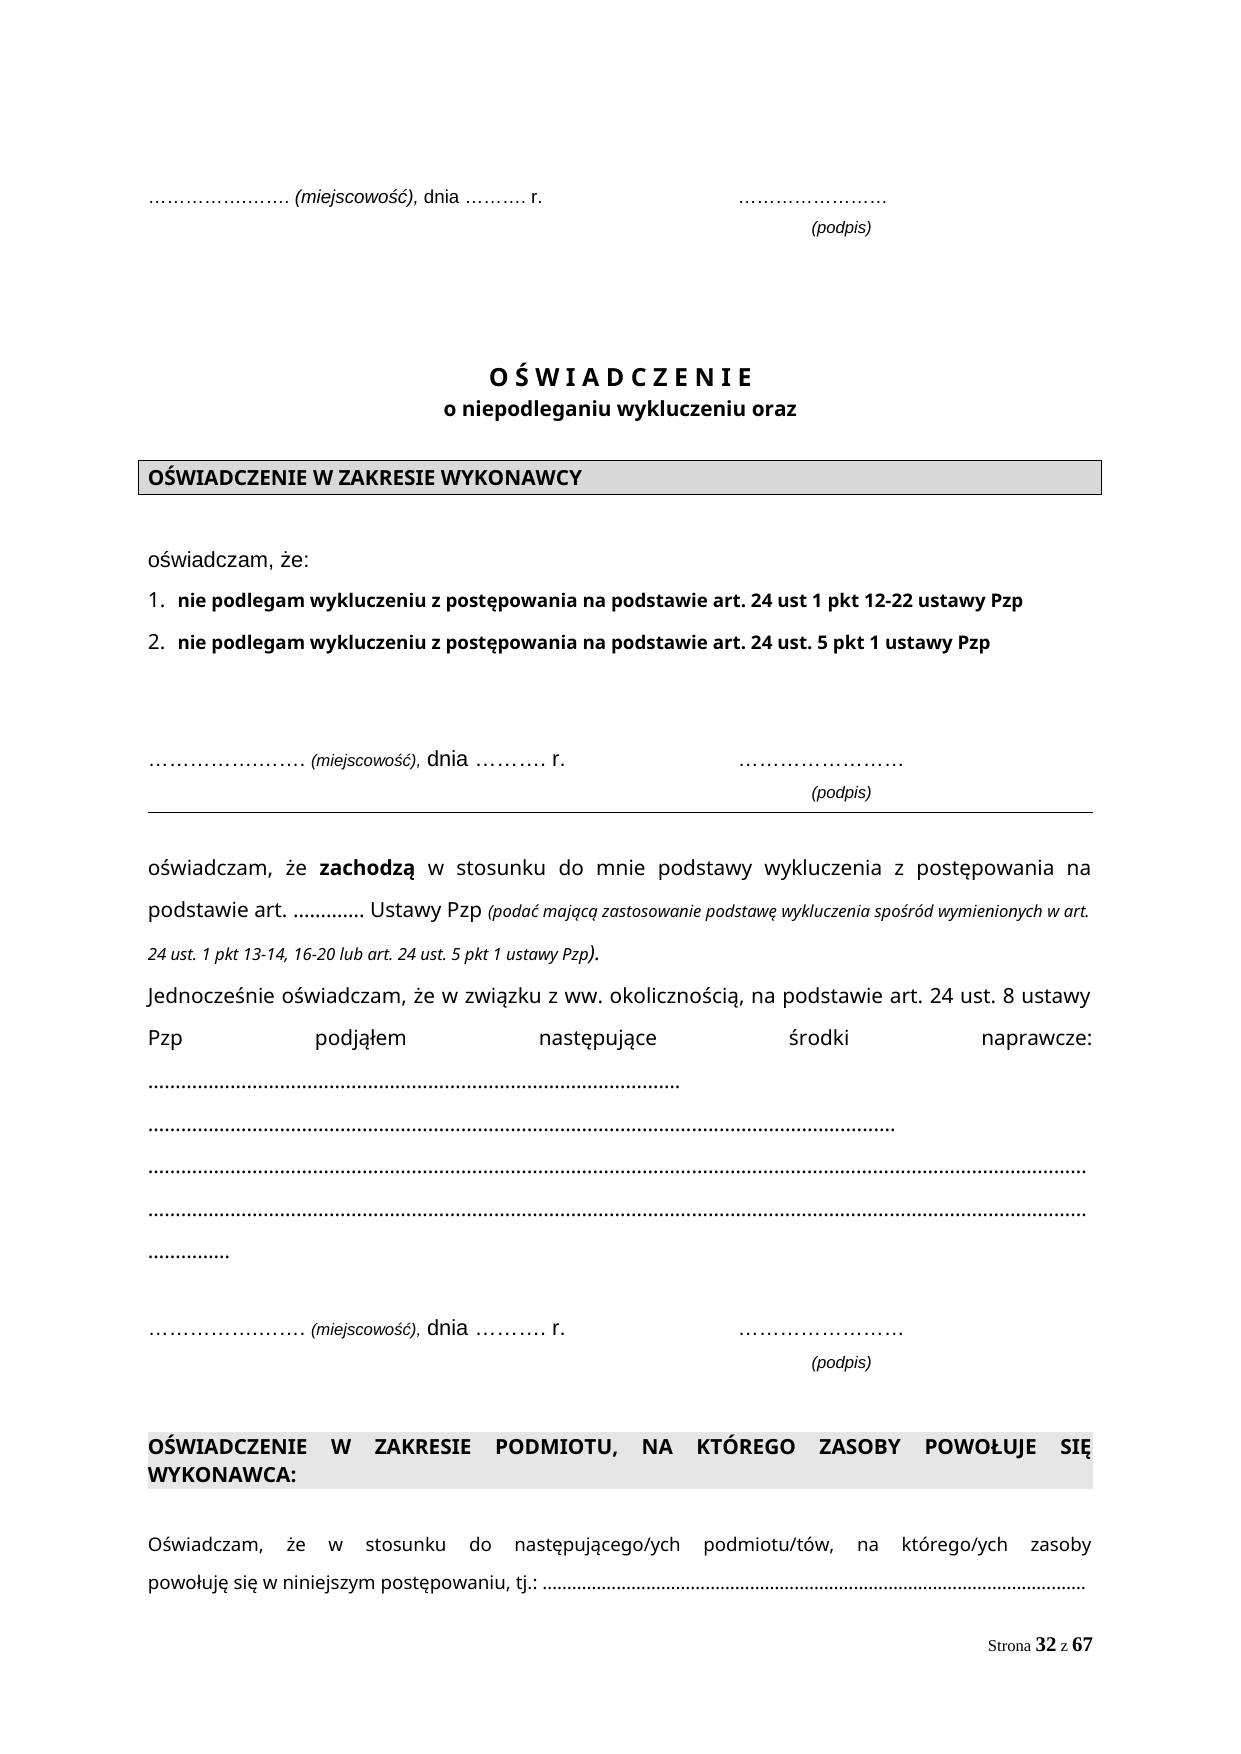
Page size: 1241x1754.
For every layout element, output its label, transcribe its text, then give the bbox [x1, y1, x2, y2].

text oświadczam, że zachodzą w stosunku do mnie podstawy wykluczenia z postępowania na podstawie art. …………. Ustawy Pzp (podać mającą zastosowanie podstawę wykluczenia spośród wymienionych w art. 24 ust. 1 pkt 13-14, 16-20 lub art. 24 ust. 5 pkt 1 ustawy Pzp). [148, 853, 1093, 967]
text Jednocześnie oświadczam, że w związku z ww. okolicznością, na podstawie art. 24 ust. 8 ustawy Pzp podjąłem następujące środki naprawcze: ……………………………………………………………………………………. [148, 981, 1093, 1094]
text …………….……. (miejscowość), dnia ………. r. …………………… [148, 746, 1093, 771]
text oświadczam, że: [148, 547, 1093, 572]
text O Ś W I A D C Z E N I E [148, 360, 1093, 394]
list nie podlegam wykluczeniu z postępowania na podstawie art. 24 ust. 5 pkt 1 ustawy Pzp [148, 627, 1093, 656]
list nie podlegam wykluczeniu z postępowania na podstawie art. 24 ust 1 pkt 12-22 ustawy Pzp [148, 585, 1093, 613]
text …………………………………………………………………………………………..…………………...........…………………………………………………………………………………………………………………………………………………………………………………………………………………………………………………………………………………………………………………………… [148, 1109, 1093, 1265]
text (podpis) [738, 218, 1093, 237]
text OŚWIADCZENIE W ZAKRESIE PODMIOTU, NA KTÓREGO ZASOBY POWOŁUJE SIĘ WYKONAWCA: [148, 1432, 1093, 1489]
text o niepodleganiu wykluczeniu oraz [148, 394, 1093, 422]
text …………….……. (miejscowość), dnia ………. r. …………………… [148, 185, 1093, 207]
text (podpis) [738, 1353, 1093, 1372]
text OŚWIADCZENIE W ZAKRESIE WYKONAWCY [139, 461, 1101, 494]
text (podpis) [738, 783, 1093, 802]
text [148, 1531, 1093, 1595]
text …………….……. (miejscowość), dnia ………. r. …………………… [148, 1315, 1093, 1340]
